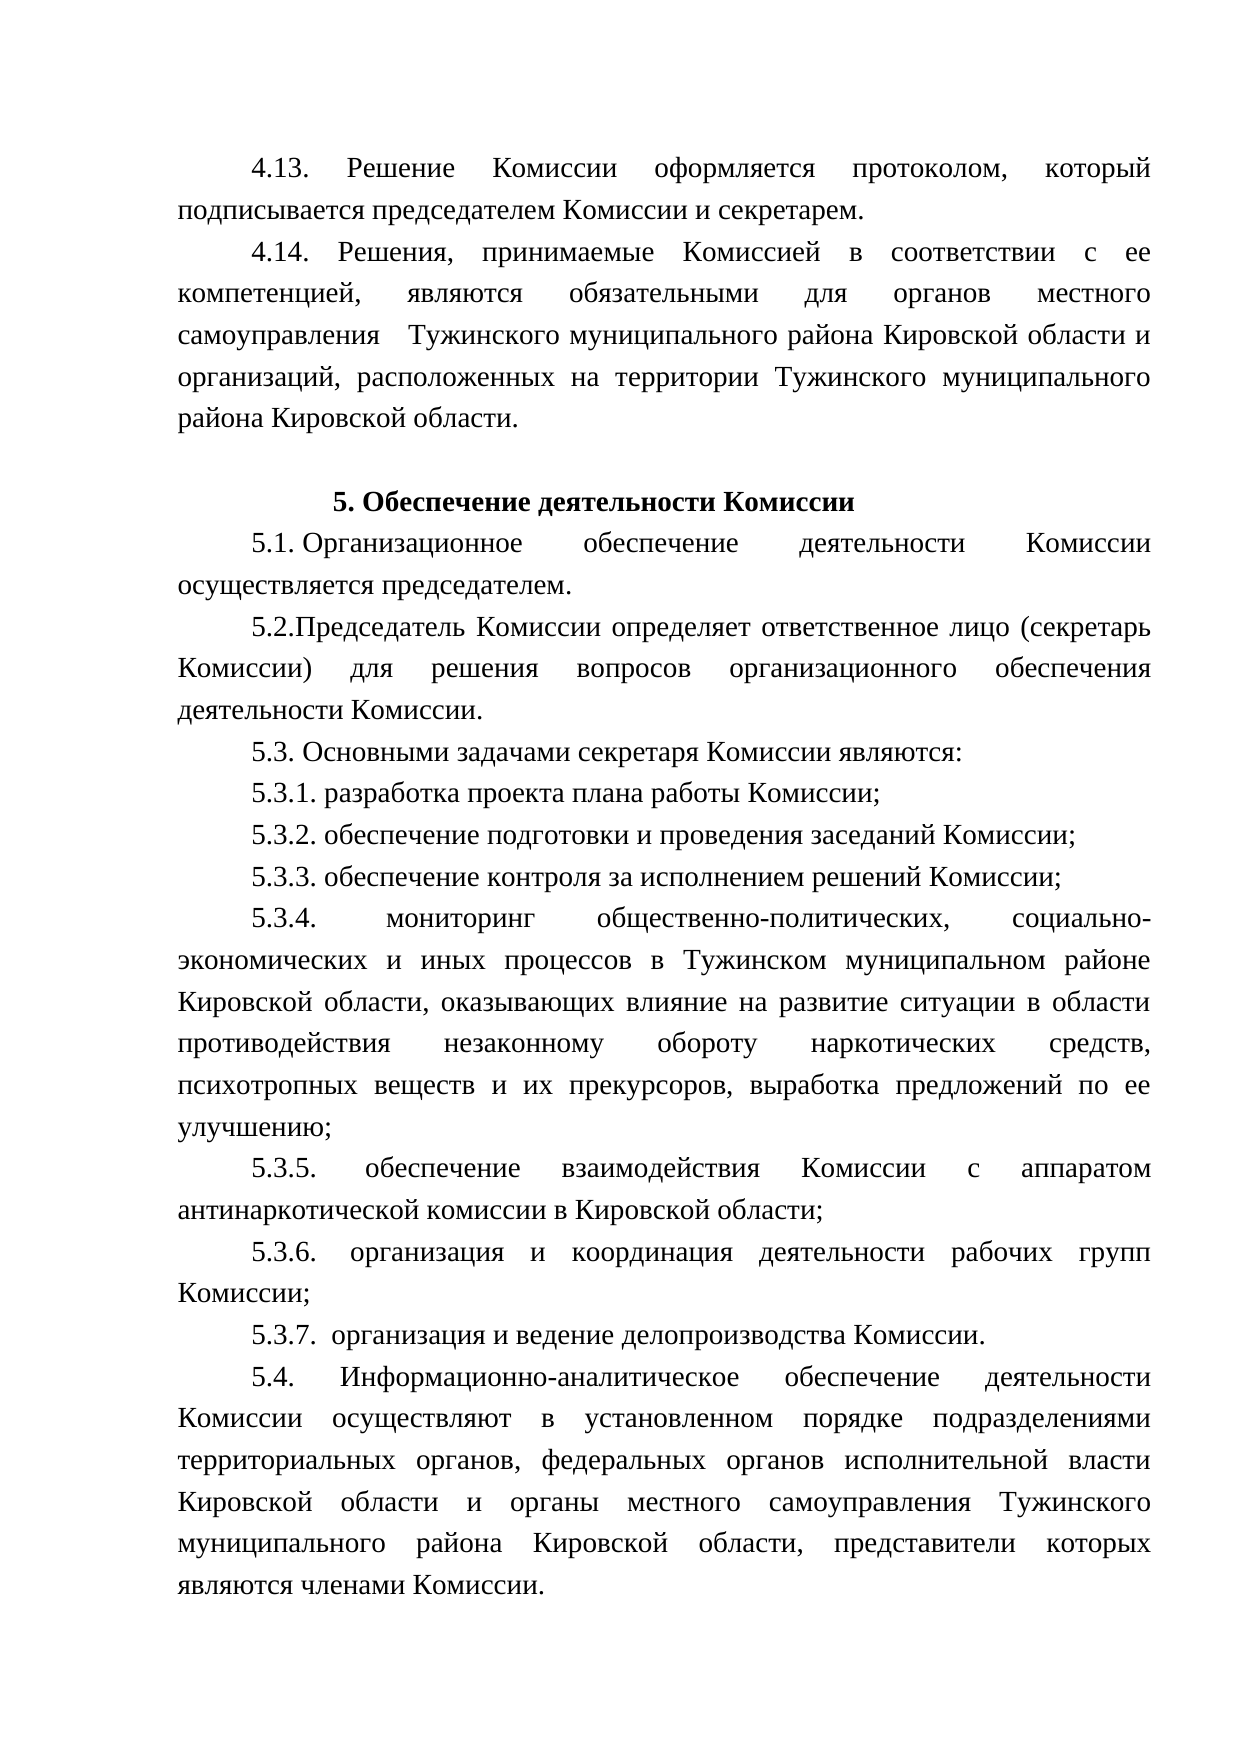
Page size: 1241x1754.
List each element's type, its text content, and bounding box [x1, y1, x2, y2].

text 5.3.4. мониторинг общественно-политических, социально-экономических и иных процессов в Тужинском муниципальном районе Кировской области, оказывающих влияние на развитие ситуации в области противодействия незаконному обороту наркотических средств, психотропных веществ и их прекурсоров, выработка предложений по ее улучшению; [177, 894, 1152, 1144]
text 5.3.5. обеспечение взаимодействия Комиссии с аппаратом антинаркотической комиссии в Кировской области; [177, 1144, 1152, 1228]
text 5. Обеспечение деятельности Комиссии [177, 478, 1152, 519]
text 4.14. Решения, принимаемые Комиссией в соответствии с ее компетенцией, являются обязательными для органов местного самоуправления Тужинского муниципального района Кировской области и организаций, расположенных на территории Тужинского муниципального района Кировской области. [177, 228, 1152, 436]
text 5.1. Организационное обеспечение деятельности Комиссии осуществляется председателем. [177, 519, 1152, 603]
text 5.3.3. обеспечение контроля за исполнением решений Комиссии; [177, 853, 1152, 894]
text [177, 144, 1152, 228]
text 5.3.1. разработка проекта плана работы Комиссии; [177, 769, 1152, 811]
text 5.2.Председатель Комиссии определяет ответственное лицо (секретарь Комиссии) для решения вопросов организационного обеспечения деятельности Комиссии. [177, 603, 1152, 728]
text 5.3.7. организация и ведение делопроизводства Комиссии. [177, 1311, 1152, 1353]
text 5.3.2. обеспечение подготовки и проведения заседаний Комиссии; [177, 811, 1152, 853]
text 5.4. Информационно-аналитическое обеспечение деятельности Комиссии осуществляют в установленном порядке подразделениями территориальных органов, федеральных органов исполнительной власти Кировской области и органы местного самоуправления Тужинского муниципального района Кировской области, представители которых являются членами Комиссии. [177, 1353, 1152, 1603]
text 5.3. Основными задачами секретаря Комиссии являются: [177, 728, 1152, 769]
text 5.3.6. организация и координация деятельности рабочих групп Комиссии; [177, 1228, 1152, 1311]
